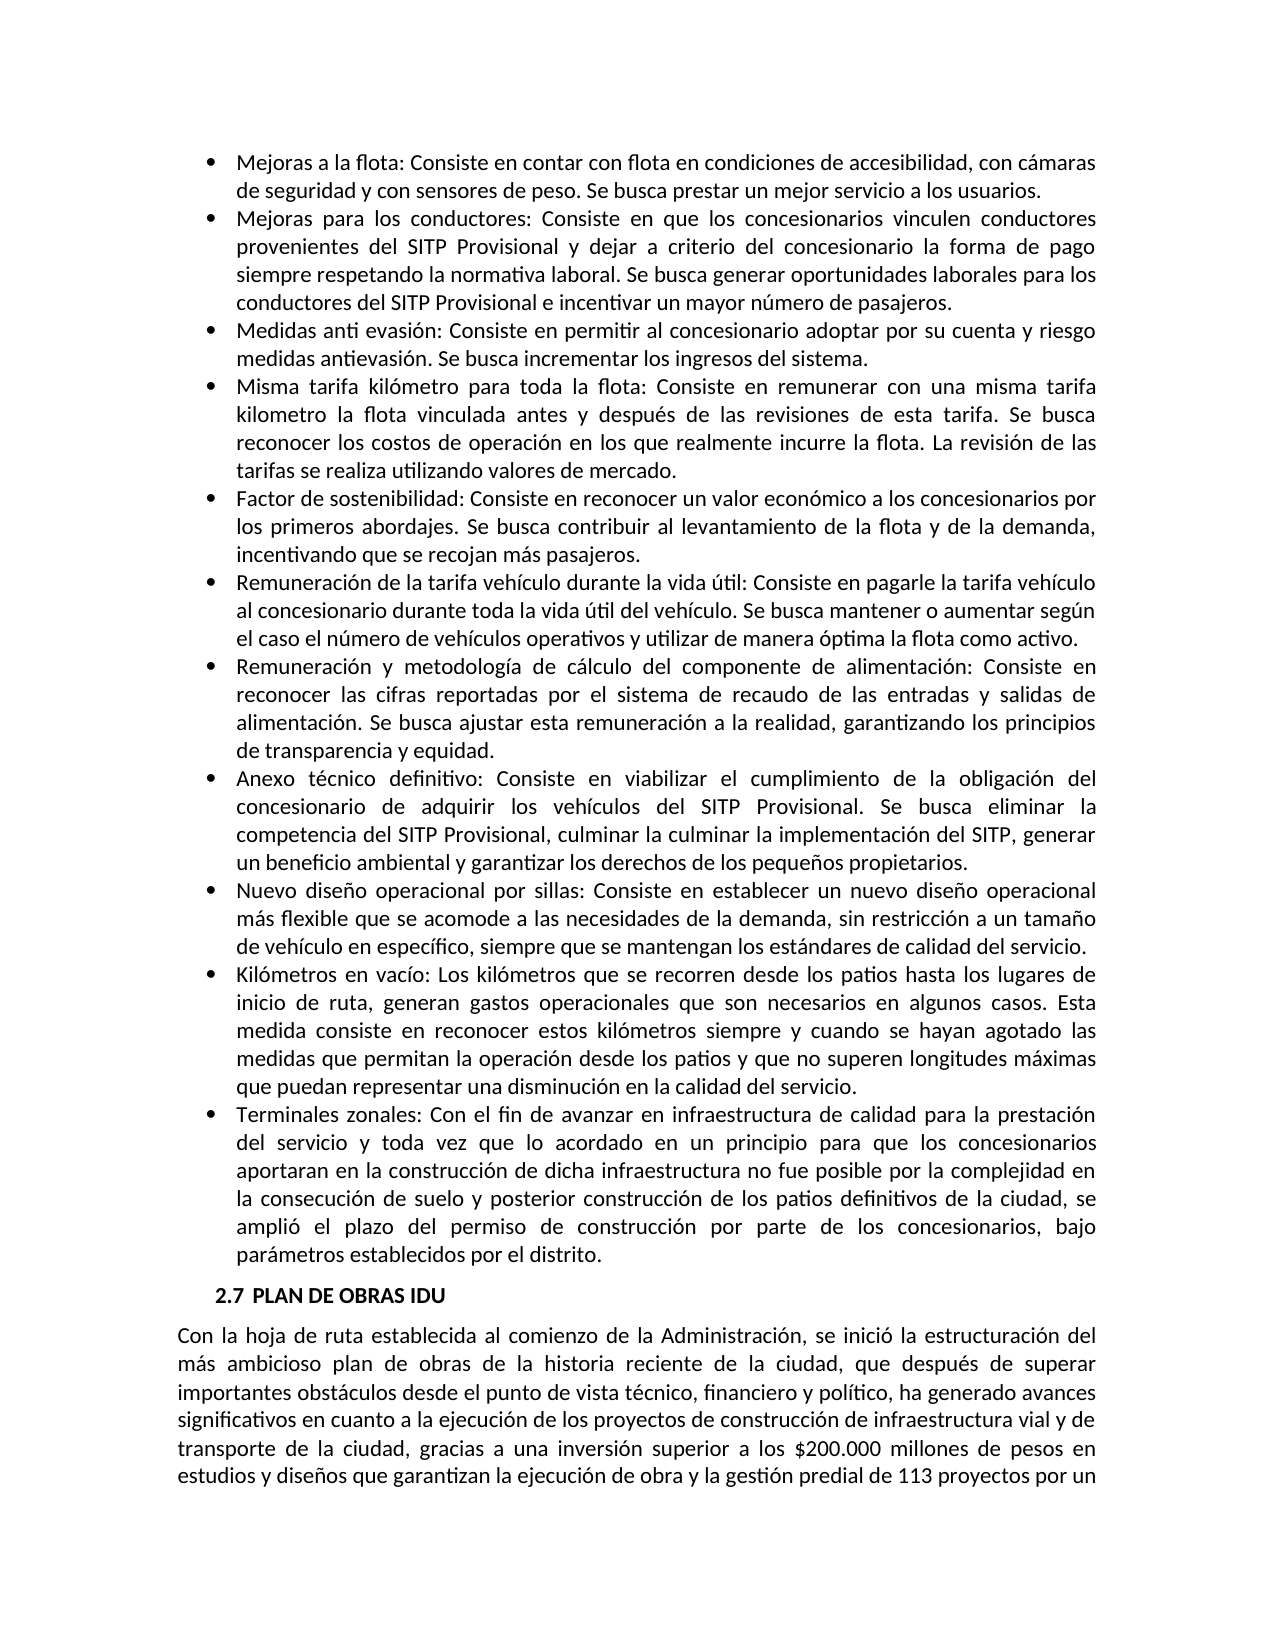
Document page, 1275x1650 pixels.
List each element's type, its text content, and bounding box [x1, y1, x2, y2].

list Anexo técnico definitivo: Consiste en viabilizar el cumplimiento de la obligación del concesionario de adquirir los vehículos del SITP Provisional. Se busca eliminar la competencia del SITP Provisional, culminar la culminar la implementación del SITP, generar un beneficio ambiental y garantizar los derechos de los pequeños propietarios. [207, 764, 1098, 876]
list Mejoras para los conductores: Consiste en que los concesionarios vinculen conductores provenientes del SITP Provisional y dejar a criterio del concesionario la forma de pago siempre respetando la normativa laboral. Se busca generar oportunidades laborales para los conductores del SITP Provisional e incentivar un mayor número de pasajeros. [207, 204, 1098, 316]
list Medidas anti evasión: Consiste en permitir al concesionario adoptar por su cuenta y riesgo medidas antievasión. Se busca incrementar los ingresos del sistema. [207, 316, 1098, 372]
list Misma tarifa kilómetro para toda la flota: Consiste en remunerar con una misma tarifa kilometro la flota vinculada antes y después de las revisiones de esta tarifa. Se busca reconocer los costos de operación en los que realmente incurre la flota. La revisión de las tarifas se realiza utilizando valores de mercado. [207, 372, 1098, 484]
list Remuneración de la tarifa vehículo durante la vida útil: Consiste en pagarle la tarifa vehículo al concesionario durante toda la vida útil del vehículo. Se busca mantener o aumentar según el caso el número de vehículos operativos y utilizar de manera óptima la flota como activo. [207, 568, 1098, 652]
list Kilómetros en vacío: Los kilómetros que se recorren desde los patios hasta los lugares de inicio de ruta, generan gastos operacionales que son necesarios en algunos casos. Esta medida consiste en reconocer estos kilómetros siempre y cuando se hayan agotado las medidas que permitan la operación desde los patios y que no superen longitudes máximas que puedan representar una disminución en la calidad del servicio. [207, 960, 1098, 1100]
list Remuneración y metodología de cálculo del componente de alimentación: Consiste en reconocer las cifras reportadas por el sistema de recaudo de las entradas y salidas de alimentación. Se busca ajustar esta remuneración a la realidad, garantizando los principios de transparencia y equidad. [207, 652, 1098, 764]
subtitle PLAN DE OBRAS IDU [215, 1281, 1098, 1309]
list Factor de sostenibilidad: Consiste en reconocer un valor económico a los concesionarios por los primeros abordajes. Se busca contribuir al levantamiento de la flota y de la demanda, incentivando que se recojan más pasajeros. [207, 484, 1098, 568]
list Nuevo diseño operacional por sillas: Consiste en establecer un nuevo diseño operacional más flexible que se acomode a las necesidades de la demanda, sin restricción a un tamaño de vehículo en específico, siempre que se mantengan los estándares de calidad del servicio. [207, 876, 1098, 960]
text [177, 1322, 1098, 1490]
list Mejoras a la flota: Consiste en contar con flota en condiciones de accesibilidad, con cámaras de seguridad y con sensores de peso. Se busca prestar un mejor servicio a los usuarios. [207, 148, 1098, 204]
list Terminales zonales: Con el fin de avanzar en infraestructura de calidad para la prestación del servicio y toda vez que lo acordado en un principio para que los concesionarios aportaran en la construcción de dicha infraestructura no fue posible por la complejidad en la consecución de suelo y posterior construcción de los patios definitivos de la ciudad, se amplió el plazo del permiso de construcción por parte de los concesionarios, bajo parámetros establecidos por el distrito. [207, 1100, 1098, 1268]
